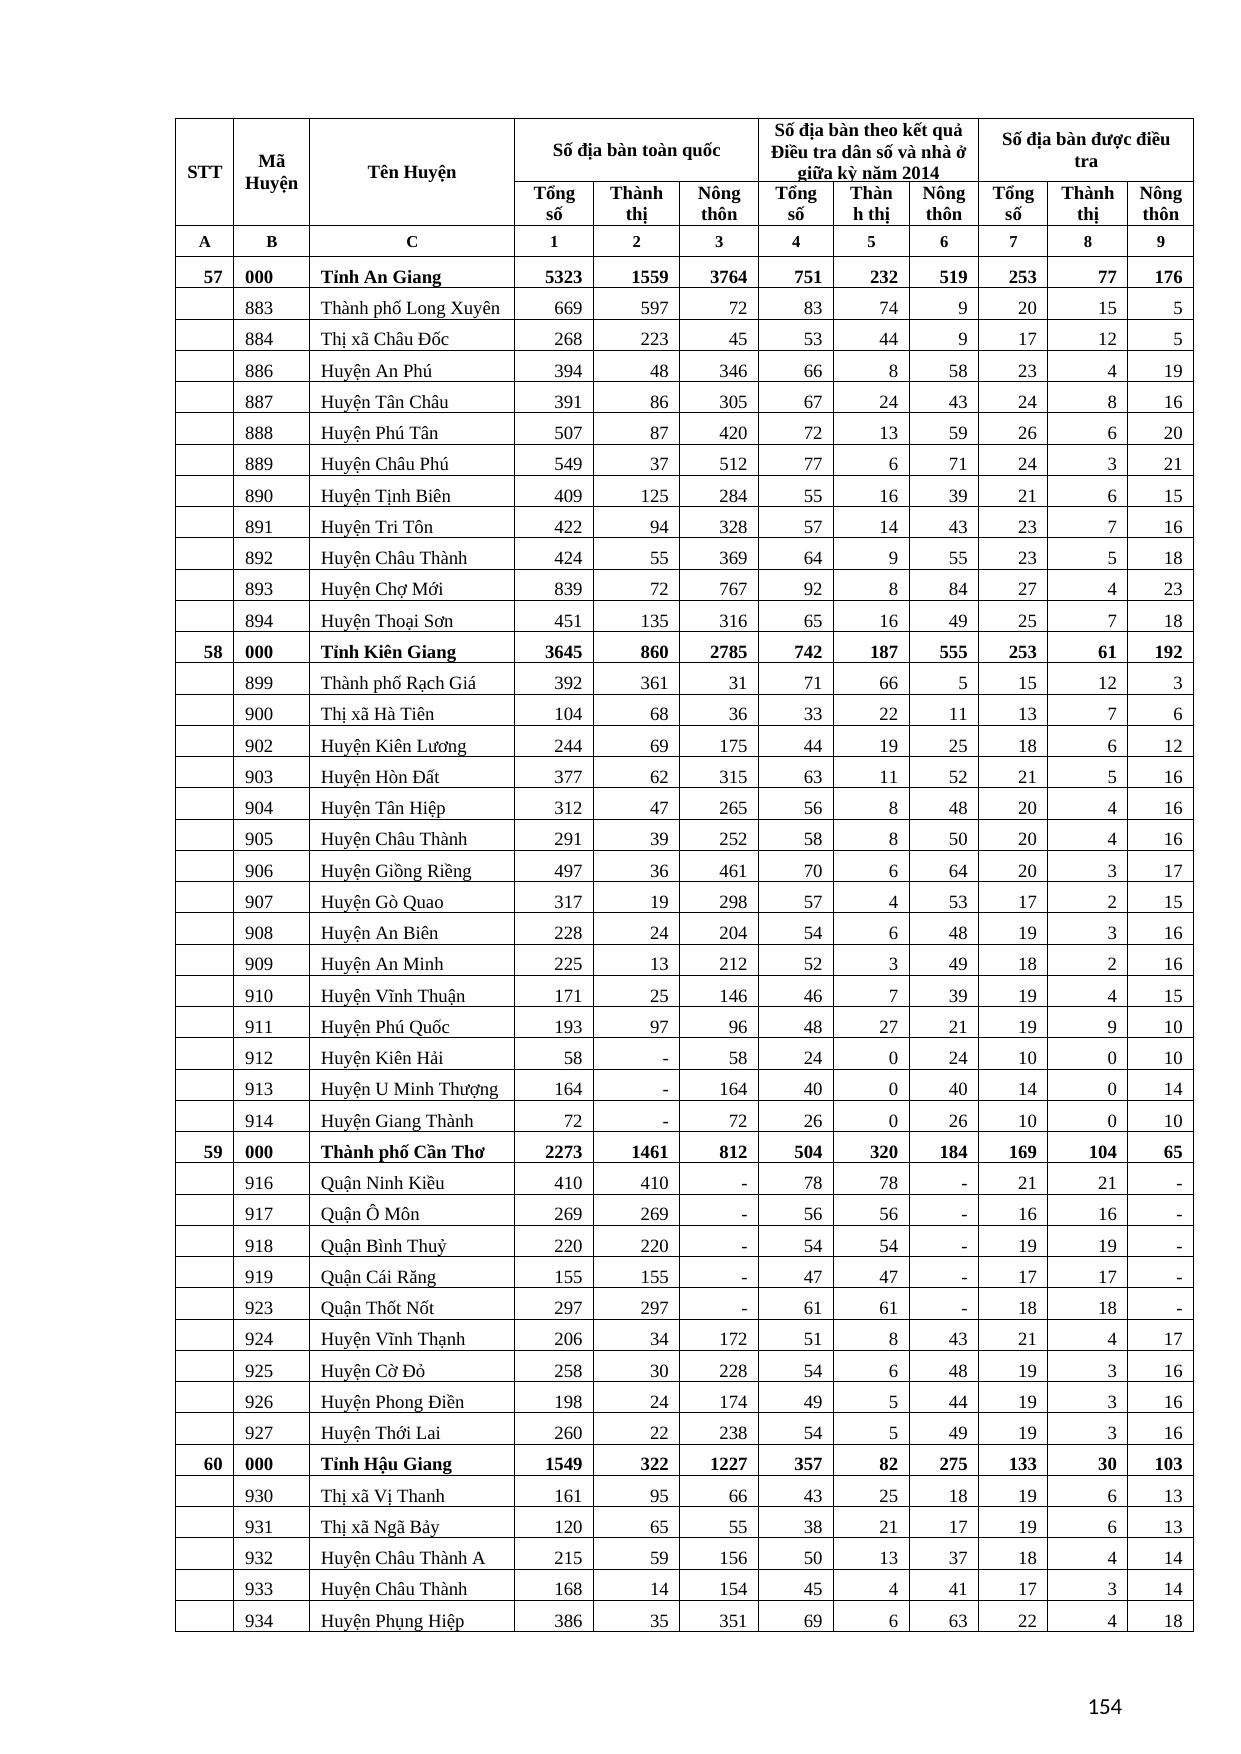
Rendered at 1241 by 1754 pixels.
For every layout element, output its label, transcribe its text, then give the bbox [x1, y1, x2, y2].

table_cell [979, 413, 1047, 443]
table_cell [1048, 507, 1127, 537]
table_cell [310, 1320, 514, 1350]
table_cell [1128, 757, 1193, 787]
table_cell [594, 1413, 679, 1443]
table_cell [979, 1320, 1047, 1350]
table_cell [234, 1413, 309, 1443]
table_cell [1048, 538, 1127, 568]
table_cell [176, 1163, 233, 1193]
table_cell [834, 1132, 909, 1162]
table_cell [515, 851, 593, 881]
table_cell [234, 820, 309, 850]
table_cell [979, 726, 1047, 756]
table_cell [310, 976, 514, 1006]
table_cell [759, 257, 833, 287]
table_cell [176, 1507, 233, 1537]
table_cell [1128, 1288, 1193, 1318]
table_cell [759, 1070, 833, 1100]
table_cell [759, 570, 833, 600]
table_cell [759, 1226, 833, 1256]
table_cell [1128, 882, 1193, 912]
table_cell 6 [910, 226, 978, 256]
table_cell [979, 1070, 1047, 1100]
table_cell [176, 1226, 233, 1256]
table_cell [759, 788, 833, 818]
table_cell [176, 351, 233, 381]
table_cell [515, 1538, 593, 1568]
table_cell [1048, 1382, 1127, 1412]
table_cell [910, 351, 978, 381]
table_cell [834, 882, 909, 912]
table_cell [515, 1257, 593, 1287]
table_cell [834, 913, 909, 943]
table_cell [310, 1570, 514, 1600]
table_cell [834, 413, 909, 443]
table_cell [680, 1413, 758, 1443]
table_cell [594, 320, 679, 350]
table_cell 2 [594, 226, 679, 256]
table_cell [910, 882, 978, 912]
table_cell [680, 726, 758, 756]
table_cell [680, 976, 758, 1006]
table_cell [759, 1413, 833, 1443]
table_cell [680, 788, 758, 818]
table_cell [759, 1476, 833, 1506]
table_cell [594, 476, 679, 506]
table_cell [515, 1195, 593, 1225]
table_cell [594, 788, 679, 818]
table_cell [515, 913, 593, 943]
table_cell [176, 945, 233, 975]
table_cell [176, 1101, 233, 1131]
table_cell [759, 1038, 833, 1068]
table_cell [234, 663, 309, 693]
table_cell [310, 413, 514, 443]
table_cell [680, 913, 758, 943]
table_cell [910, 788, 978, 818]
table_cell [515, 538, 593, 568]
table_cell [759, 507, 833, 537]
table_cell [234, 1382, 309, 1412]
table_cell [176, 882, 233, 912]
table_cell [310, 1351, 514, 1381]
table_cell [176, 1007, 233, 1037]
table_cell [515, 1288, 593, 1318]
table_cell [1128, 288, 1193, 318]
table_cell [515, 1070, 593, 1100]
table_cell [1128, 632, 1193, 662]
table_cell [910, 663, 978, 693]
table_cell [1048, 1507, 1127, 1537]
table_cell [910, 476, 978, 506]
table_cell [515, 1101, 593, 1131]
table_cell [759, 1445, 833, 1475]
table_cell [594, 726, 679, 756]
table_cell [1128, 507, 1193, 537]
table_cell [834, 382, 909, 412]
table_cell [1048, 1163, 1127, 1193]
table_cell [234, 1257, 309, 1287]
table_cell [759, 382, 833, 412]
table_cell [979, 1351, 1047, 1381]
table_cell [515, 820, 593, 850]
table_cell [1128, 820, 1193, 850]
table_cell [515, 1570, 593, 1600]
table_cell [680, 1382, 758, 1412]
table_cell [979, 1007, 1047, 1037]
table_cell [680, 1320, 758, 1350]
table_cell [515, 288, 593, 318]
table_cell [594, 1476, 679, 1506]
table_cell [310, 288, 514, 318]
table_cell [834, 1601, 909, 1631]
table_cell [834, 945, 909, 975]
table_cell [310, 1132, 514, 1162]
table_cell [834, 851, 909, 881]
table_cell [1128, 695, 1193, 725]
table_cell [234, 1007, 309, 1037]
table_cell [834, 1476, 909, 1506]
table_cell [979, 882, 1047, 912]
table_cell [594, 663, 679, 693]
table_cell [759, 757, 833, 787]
table_cell Tổng số [979, 182, 1047, 225]
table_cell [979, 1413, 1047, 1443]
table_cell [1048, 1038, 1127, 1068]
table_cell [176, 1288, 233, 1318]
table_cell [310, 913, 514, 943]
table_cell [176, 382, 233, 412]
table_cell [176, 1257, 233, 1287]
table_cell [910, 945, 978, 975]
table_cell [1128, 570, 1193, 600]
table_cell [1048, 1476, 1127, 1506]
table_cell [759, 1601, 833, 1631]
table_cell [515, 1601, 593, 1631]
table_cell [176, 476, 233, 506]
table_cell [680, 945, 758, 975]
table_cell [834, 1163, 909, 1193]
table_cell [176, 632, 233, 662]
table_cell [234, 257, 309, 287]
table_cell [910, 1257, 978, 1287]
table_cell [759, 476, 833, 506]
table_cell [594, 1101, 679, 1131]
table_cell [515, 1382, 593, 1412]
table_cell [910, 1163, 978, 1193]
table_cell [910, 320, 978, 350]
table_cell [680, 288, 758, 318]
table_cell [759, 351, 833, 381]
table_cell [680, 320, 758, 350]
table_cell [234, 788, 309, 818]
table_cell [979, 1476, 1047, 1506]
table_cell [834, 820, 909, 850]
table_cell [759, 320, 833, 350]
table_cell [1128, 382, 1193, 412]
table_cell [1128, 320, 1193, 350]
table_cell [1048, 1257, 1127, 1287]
table_cell B [234, 226, 309, 256]
table_cell C [310, 226, 514, 256]
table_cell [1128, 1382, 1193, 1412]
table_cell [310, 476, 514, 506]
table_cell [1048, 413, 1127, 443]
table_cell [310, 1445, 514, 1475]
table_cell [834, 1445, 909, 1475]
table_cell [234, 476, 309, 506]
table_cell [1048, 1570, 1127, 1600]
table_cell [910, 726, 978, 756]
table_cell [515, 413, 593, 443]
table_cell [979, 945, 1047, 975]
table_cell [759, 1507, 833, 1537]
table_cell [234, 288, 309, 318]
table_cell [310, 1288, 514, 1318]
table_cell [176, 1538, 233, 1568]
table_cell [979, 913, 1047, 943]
table_header Tên Huyện [310, 119, 514, 225]
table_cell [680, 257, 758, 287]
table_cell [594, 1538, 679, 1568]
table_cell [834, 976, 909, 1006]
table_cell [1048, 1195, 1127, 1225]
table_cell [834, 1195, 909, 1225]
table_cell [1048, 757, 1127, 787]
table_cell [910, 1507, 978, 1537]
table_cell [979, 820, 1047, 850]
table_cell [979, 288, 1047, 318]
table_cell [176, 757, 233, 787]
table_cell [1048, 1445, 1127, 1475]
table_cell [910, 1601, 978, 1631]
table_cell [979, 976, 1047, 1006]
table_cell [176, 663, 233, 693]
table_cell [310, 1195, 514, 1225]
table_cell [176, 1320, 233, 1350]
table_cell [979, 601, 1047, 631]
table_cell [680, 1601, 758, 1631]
table_cell A [176, 226, 233, 256]
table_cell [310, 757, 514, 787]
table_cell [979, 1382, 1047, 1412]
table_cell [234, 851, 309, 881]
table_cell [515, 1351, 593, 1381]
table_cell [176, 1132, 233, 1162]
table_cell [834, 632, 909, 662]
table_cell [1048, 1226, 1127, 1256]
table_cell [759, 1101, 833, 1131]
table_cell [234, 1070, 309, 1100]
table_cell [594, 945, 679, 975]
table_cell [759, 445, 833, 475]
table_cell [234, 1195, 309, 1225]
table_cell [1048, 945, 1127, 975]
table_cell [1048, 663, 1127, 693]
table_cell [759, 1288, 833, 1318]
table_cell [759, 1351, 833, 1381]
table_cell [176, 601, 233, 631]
table_cell 7 [979, 226, 1047, 256]
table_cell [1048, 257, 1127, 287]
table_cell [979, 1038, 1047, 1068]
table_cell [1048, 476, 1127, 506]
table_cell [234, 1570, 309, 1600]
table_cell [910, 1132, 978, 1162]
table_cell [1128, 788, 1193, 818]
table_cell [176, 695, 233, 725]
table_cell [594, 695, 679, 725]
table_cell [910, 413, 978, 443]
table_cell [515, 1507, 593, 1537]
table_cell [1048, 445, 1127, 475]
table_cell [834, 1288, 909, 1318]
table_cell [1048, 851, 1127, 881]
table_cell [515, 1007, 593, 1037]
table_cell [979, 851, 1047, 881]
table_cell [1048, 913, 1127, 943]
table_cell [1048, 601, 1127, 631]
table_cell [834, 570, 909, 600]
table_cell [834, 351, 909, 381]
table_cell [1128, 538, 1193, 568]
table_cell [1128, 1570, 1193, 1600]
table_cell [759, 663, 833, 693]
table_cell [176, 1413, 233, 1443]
table_cell Tổng số [759, 182, 833, 225]
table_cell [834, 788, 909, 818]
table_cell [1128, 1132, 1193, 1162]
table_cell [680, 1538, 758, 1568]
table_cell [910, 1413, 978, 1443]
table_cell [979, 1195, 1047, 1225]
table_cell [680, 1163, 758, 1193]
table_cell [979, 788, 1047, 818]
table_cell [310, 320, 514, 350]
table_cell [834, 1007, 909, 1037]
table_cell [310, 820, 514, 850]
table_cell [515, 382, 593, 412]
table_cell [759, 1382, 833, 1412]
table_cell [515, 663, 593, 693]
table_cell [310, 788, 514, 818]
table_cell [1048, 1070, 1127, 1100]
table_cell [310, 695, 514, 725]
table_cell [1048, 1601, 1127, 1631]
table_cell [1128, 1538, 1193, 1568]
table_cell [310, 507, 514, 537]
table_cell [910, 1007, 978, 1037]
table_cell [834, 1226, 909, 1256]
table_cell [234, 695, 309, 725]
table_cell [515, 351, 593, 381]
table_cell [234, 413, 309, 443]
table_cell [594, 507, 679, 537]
table_cell 5 [834, 226, 909, 256]
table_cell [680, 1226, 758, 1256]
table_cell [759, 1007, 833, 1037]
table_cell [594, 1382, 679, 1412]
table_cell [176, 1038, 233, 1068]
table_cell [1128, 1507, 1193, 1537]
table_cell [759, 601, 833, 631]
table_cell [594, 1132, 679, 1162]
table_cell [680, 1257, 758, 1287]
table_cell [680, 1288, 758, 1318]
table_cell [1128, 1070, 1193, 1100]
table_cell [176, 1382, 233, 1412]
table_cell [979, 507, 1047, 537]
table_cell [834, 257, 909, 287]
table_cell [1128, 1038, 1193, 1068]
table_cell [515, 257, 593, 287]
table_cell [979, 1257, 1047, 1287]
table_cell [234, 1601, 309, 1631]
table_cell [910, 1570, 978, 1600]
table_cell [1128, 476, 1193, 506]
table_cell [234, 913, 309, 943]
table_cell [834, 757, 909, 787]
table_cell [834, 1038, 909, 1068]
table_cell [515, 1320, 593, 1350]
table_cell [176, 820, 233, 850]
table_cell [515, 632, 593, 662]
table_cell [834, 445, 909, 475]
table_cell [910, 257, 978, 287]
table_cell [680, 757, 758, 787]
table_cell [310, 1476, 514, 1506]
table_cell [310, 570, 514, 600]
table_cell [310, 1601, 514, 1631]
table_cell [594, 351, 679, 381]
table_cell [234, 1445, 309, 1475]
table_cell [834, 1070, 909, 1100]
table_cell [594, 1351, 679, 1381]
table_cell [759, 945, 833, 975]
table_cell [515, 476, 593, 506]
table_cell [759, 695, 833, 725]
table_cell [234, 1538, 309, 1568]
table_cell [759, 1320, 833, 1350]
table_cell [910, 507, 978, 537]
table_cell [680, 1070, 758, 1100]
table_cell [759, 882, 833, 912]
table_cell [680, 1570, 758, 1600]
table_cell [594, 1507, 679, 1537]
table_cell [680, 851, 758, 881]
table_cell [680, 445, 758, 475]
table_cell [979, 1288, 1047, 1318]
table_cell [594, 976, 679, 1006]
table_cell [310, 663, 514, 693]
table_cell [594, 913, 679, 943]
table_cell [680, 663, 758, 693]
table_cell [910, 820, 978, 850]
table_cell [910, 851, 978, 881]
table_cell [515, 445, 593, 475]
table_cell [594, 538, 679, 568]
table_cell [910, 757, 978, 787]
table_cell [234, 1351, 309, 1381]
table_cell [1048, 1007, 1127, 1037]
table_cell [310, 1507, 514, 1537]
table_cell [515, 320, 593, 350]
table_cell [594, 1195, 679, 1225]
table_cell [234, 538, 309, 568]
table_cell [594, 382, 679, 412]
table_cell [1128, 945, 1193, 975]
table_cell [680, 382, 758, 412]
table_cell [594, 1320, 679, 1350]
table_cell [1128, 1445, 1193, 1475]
table_header Số địa bàn được điều tra [979, 119, 1193, 181]
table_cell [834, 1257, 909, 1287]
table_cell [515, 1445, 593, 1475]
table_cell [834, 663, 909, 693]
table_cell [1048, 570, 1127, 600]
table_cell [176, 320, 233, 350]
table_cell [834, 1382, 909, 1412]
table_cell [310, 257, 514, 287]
table_header Số địa bàn toàn quốc [515, 119, 758, 181]
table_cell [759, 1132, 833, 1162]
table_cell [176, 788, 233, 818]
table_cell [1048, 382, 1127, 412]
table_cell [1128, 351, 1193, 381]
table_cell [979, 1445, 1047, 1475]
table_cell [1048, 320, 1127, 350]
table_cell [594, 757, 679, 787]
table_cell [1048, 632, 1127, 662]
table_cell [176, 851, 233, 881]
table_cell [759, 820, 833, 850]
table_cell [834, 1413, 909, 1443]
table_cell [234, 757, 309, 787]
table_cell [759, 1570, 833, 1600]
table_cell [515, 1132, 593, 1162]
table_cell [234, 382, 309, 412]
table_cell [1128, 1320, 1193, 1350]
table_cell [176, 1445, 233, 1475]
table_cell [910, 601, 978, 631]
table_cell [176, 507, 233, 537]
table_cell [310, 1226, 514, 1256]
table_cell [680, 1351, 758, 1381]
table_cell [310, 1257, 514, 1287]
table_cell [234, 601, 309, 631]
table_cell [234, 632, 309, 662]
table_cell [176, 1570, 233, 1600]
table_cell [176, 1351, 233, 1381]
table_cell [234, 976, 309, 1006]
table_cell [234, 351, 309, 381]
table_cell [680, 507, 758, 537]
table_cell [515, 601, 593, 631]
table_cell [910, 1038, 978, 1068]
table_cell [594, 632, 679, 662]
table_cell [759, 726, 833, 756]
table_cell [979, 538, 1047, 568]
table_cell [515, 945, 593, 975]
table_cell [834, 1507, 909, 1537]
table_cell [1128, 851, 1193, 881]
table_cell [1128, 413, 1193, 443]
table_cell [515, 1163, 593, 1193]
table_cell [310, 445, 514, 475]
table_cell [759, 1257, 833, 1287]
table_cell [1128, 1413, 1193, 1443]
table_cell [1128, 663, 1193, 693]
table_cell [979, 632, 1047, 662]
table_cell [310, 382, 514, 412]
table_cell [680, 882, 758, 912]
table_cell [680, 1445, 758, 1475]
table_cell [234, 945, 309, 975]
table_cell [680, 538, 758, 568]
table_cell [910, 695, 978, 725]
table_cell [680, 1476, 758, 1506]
table_cell Nông thôn [1128, 182, 1193, 225]
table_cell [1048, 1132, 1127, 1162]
table_cell Thành thị [834, 182, 909, 225]
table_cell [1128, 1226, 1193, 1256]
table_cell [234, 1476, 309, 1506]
table_cell 9 [1128, 226, 1193, 256]
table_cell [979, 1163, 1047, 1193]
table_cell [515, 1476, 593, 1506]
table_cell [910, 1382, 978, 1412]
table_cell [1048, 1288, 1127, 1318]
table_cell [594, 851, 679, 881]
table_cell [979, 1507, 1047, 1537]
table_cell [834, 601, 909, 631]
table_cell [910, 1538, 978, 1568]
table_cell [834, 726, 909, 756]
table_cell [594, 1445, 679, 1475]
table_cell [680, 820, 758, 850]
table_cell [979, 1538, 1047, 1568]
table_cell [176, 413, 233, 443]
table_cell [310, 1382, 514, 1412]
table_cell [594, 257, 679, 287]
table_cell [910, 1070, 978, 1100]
table_header Mã Huyện [234, 119, 309, 225]
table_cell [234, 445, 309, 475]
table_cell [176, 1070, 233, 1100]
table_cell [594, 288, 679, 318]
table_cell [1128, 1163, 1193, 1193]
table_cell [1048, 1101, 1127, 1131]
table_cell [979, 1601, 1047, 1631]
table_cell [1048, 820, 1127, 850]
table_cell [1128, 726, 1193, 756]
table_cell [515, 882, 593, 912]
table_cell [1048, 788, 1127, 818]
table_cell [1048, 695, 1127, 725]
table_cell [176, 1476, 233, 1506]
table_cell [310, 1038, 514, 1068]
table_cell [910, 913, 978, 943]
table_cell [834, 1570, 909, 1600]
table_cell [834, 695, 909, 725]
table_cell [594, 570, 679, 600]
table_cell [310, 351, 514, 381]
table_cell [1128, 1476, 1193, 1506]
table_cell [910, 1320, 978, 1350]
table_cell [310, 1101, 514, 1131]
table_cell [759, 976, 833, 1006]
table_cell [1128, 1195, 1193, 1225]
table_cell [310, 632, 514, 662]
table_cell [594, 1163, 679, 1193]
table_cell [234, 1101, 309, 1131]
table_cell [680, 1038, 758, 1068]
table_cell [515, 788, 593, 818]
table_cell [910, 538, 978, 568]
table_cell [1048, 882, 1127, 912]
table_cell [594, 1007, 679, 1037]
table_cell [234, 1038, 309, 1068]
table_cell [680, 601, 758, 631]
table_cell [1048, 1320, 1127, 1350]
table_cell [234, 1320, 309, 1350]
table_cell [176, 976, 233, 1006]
table_cell Nông thôn [680, 182, 758, 225]
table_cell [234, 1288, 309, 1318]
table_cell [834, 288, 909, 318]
table_cell 1 [515, 226, 593, 256]
table_cell 4 [759, 226, 833, 256]
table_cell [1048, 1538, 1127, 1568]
table_cell 8 [1048, 226, 1127, 256]
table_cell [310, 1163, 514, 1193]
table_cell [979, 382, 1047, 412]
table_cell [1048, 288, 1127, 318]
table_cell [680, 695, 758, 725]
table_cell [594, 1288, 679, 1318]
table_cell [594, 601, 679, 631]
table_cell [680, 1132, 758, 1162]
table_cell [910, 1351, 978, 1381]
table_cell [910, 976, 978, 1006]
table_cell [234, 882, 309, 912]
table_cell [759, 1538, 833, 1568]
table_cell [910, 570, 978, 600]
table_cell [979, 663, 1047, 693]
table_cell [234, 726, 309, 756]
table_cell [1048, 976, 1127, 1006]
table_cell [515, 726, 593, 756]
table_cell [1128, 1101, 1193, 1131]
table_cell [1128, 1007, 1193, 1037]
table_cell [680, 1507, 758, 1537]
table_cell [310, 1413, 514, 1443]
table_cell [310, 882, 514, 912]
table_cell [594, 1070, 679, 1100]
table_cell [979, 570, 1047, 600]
table_cell Tổng số [515, 182, 593, 225]
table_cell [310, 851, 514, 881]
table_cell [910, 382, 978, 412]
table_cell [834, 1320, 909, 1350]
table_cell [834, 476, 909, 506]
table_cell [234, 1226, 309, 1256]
table_cell 3 [680, 226, 758, 256]
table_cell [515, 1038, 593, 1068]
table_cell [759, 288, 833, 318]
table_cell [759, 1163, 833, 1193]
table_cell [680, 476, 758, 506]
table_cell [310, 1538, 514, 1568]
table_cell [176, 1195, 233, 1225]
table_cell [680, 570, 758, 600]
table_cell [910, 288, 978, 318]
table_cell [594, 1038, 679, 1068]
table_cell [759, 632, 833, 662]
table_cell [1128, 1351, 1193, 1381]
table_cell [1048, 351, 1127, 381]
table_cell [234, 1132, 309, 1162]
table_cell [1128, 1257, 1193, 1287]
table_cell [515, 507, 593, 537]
table_cell Thành thị [594, 182, 679, 225]
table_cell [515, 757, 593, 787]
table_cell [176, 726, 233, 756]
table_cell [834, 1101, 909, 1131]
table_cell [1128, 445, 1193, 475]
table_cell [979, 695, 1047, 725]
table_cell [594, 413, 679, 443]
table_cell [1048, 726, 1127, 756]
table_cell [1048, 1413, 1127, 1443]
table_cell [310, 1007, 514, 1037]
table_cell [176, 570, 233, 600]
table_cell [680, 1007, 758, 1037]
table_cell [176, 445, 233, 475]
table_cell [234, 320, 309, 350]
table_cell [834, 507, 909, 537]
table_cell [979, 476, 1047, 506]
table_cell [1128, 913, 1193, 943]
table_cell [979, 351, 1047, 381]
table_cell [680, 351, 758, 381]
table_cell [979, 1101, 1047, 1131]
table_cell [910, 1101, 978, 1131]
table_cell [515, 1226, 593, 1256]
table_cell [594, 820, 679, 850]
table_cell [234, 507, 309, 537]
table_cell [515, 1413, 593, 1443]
table_header Số địa bàn theo kết quả Điều tra dân số và nhà ở giữa kỳ năm 2014 [759, 119, 978, 181]
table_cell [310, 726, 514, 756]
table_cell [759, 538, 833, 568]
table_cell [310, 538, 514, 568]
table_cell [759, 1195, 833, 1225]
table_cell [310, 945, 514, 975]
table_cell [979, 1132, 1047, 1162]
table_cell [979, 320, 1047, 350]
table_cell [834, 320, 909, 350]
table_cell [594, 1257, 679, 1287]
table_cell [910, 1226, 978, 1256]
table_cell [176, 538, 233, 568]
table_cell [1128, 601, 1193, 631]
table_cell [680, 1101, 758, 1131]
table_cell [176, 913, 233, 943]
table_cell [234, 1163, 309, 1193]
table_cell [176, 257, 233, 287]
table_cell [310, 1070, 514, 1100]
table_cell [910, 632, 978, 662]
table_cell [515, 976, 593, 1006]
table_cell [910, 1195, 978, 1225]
table_cell Thành thị [1048, 182, 1127, 225]
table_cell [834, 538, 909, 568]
table_header STT [176, 119, 233, 225]
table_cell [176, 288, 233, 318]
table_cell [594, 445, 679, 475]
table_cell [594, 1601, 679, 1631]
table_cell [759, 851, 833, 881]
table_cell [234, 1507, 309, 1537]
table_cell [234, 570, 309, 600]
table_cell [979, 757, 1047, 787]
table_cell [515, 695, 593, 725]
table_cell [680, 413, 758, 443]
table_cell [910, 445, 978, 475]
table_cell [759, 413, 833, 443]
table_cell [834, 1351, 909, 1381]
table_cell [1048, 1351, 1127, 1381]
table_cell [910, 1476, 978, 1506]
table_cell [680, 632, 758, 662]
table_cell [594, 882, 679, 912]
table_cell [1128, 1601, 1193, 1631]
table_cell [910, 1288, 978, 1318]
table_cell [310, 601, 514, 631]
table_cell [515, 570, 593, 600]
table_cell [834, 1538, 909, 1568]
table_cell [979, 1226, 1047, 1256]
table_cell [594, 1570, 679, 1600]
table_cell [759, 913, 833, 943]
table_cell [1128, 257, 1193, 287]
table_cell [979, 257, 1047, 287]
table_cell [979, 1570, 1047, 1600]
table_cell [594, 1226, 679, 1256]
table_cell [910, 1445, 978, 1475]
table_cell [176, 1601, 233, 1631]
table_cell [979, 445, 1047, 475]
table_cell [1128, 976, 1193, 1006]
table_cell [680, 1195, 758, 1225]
table_cell Nông thôn [910, 182, 978, 225]
